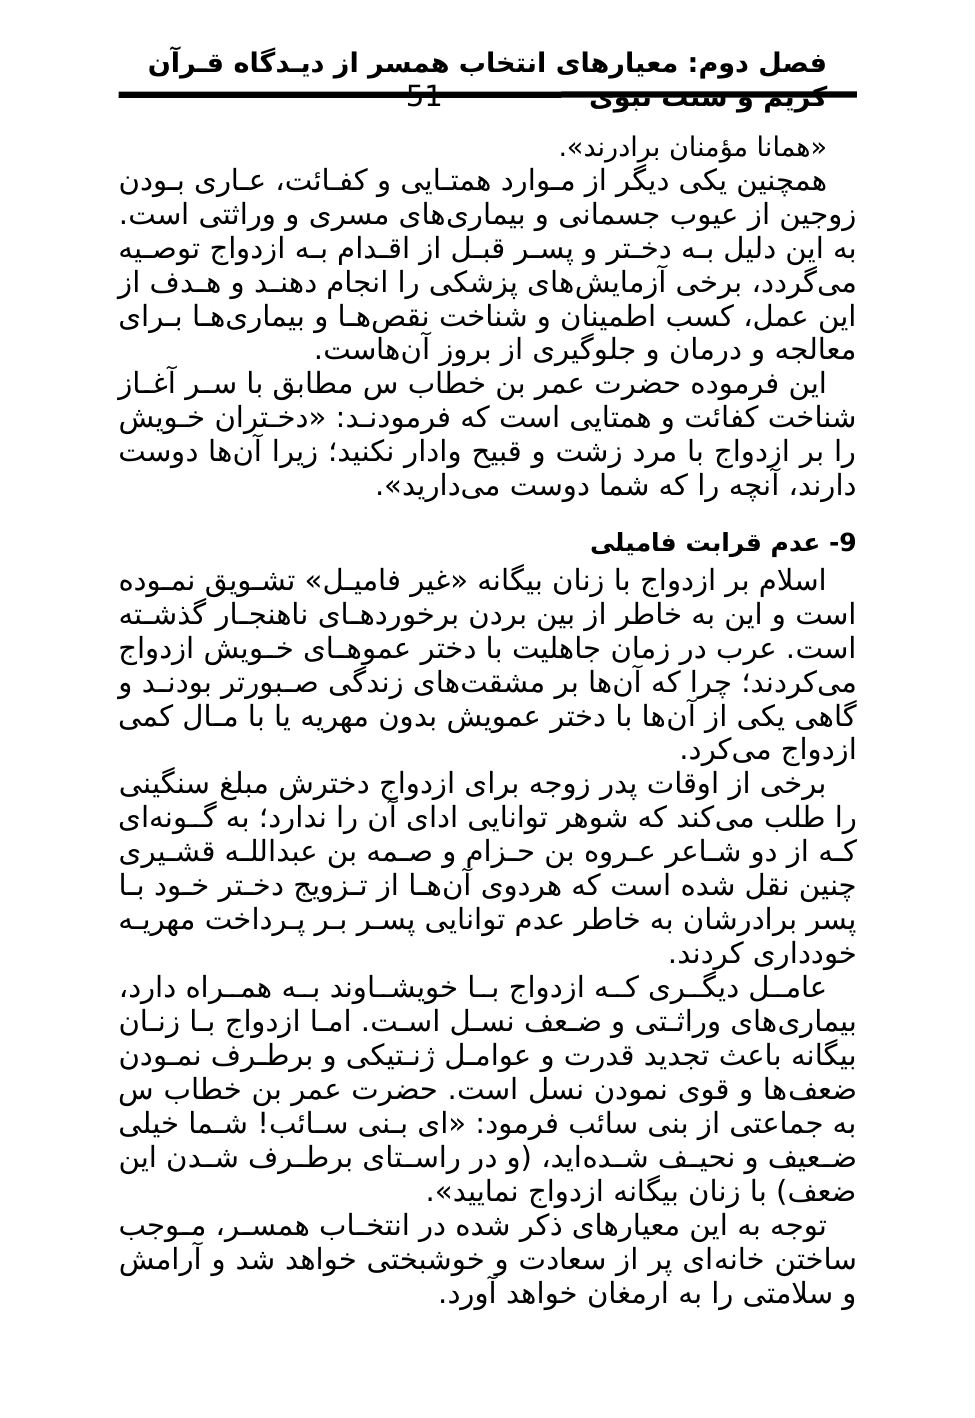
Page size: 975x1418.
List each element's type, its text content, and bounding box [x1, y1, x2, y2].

text عامل دیگری که ازدواج با خویشاوند به همراه دارد، بیماری‌های وراثتی و ضعف نسل است. اما ازدواج با زنان بیگانه باعث تجدید قدرت و عوامل ژنتیکی و برطرف نمودن ضعف‌ها و قوی نمودن نسل است. حضرت عمر بن خطاب س به جماعتی از بنی سائب فرمود: «ای بنی سائب! شما خیلی ضعیف و نحیف شده‌اید، (و در راستای برطرف شدن این ضعف) با زنان بیگانه ازدواج نمایید». [118, 971, 857, 1208]
text توجه به این معیارهای ذکر شده در انتخاب همسر، موجب ساختن خانه‌ای پر از سعادت و خوشبختی خواهد شد و آرامش و سلامتی را به ارمغان خواهد آورد. [118, 1208, 857, 1310]
text همچنین یکی دیگر از موارد همتایی و کفائت، عاری بودن زوجین از عیوب جسمانی و بیماری‌های مسری و وراثتی است. به این دلیل به دختر و پسر قبل از اقدام به ازدواج توصیه می‌گردد، برخی آزمایش‌های پزشکی را انجام دهند و هدف از این عمل، کسب اطمینان و شناخت نقص‌ها و بیماری‌ها برای معالجه و درمان و جلوگیری از بروز آن‌هاست. [118, 163, 857, 367]
text «همانا مؤمنان برادرند». [118, 132, 857, 163]
text اسلام بر ازدواج با زنان بیگانه «غیر فامیل» تشویق نموده است و این به خاطر از بین بردن برخوردهای ناهنجار گذشته است. عرب در زمان جاهلیت با دختر عموهای خویش ازدواج می‌کردند؛ چرا که آن‌ها بر مشقت‌های زندگی صبورتر بودند و گاهی یکی از آن‌ها با دختر عمویش بدون مهریه یا با مال کمی ازدواج می‌کرد. [118, 563, 857, 767]
text این فرموده حضرت عمر بن خطاب س مطابق با سر آغاز شناخت کفائت و همتایی است که فرمودند: «دختران خویش را بر ازدواج با مرد زشت و قبیح وادار نکنید؛ زیرا آن‌ها دوست دارند، آنچه را که شما دوست می‌دارید». [118, 367, 857, 503]
text برخی از اوقات پدر زوجه برای ازدواج دخترش مبلغ سنگینی را طلب می‌کند که شوهر توانایی ادای آن را ندارد؛ به گونه‌ای که از دو شاعر عروه بن حزام و صمه بن عبدالله قشیری چنین نقل شده است که هردوی آن‌ها از تزویج دختر خود با پسر برادرشان به خاطر عدم توانایی پسر بر پرداخت مهریه خودداری کردند. [118, 767, 857, 971]
text 9- عدم قرابت فامیلی [118, 528, 857, 557]
